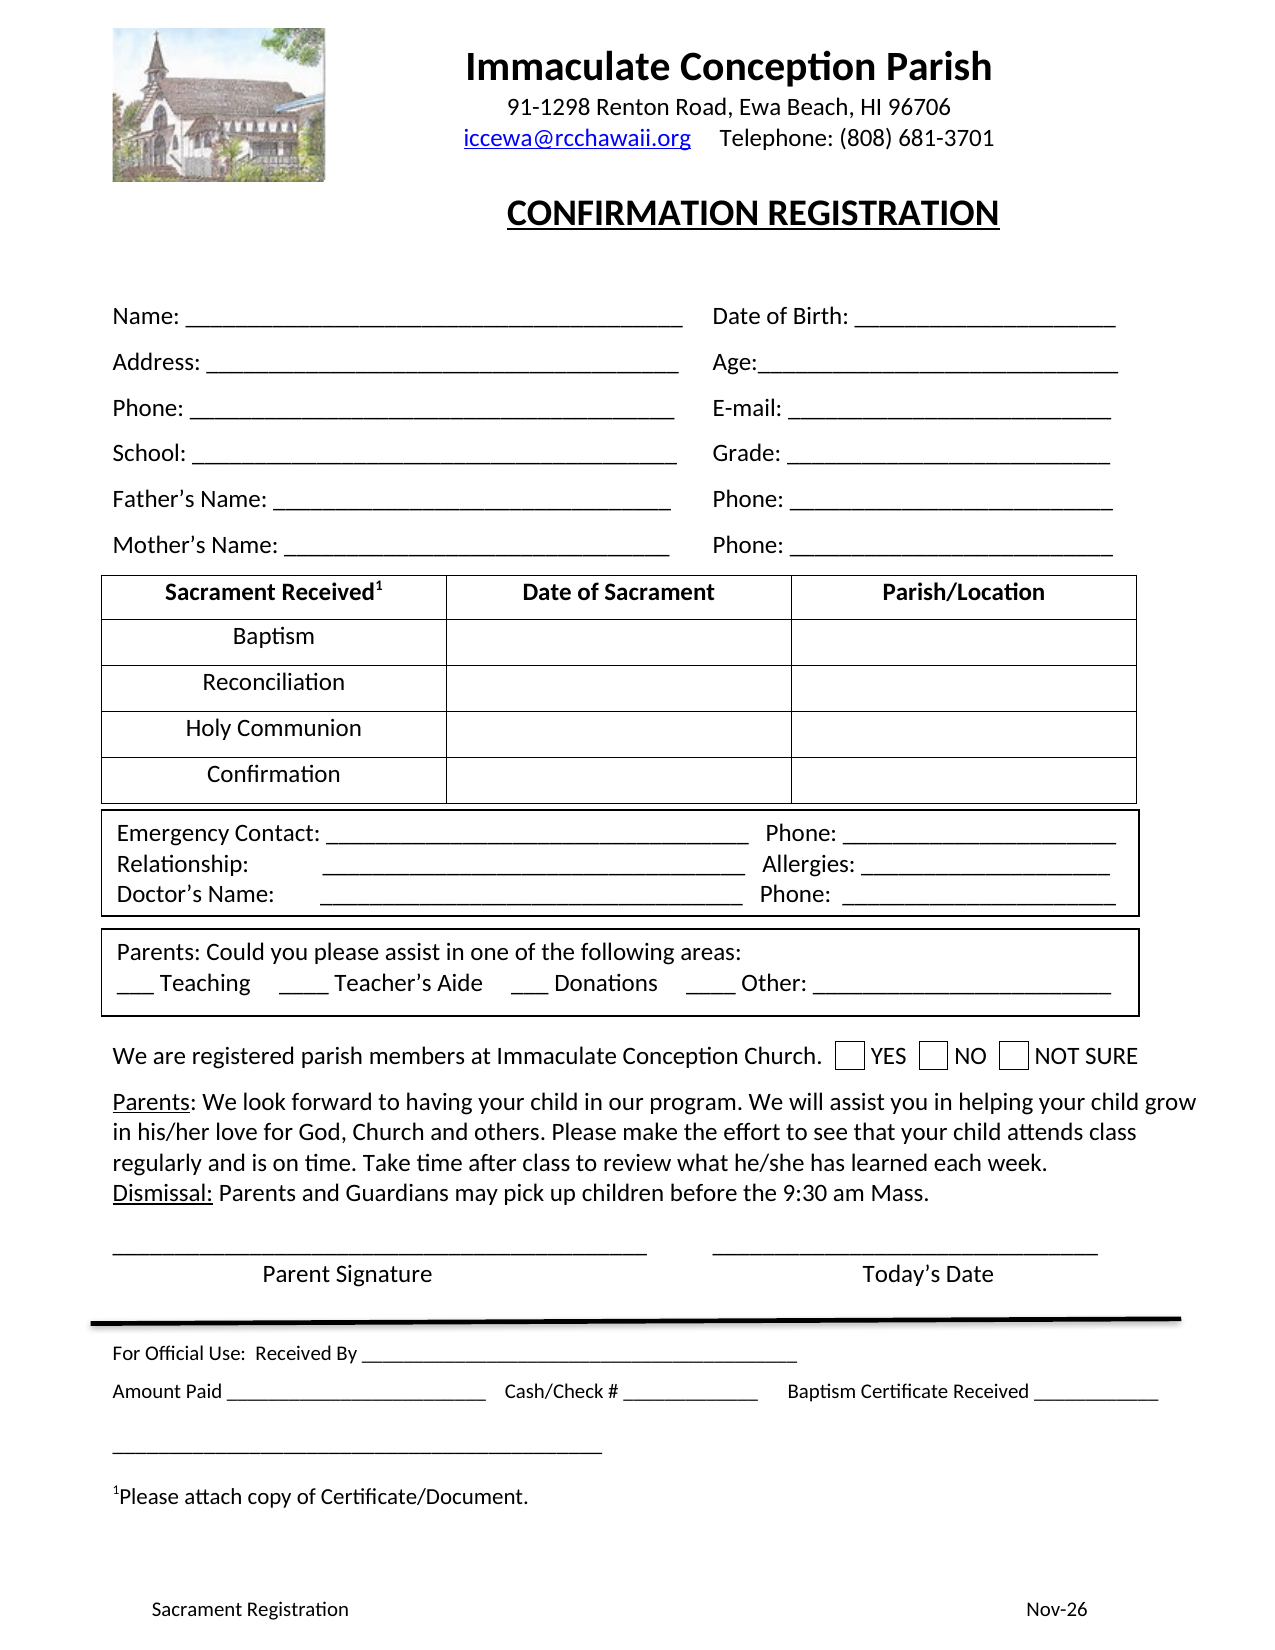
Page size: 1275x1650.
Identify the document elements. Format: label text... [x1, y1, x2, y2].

text Parents: We look forward to having your child in our program. We will assist you in helping your child grow in his/her love for God, Church and others. Please make the effort to see that your child attends class regularly and is on time. Take time after class to review what he/she has learned each week. [112, 1086, 1200, 1177]
table_cell Holy Communion [102, 712, 446, 757]
text 1Please attach copy of Certificate/Document. [112, 1482, 1200, 1510]
text ___________________________________________ _______________________________ [112, 1228, 1200, 1259]
text For Official Use: Received By __________________________________________ [112, 1340, 1200, 1365]
table_cell [447, 666, 791, 711]
text Father’s Name: ________________________________ Phone: __________________________ [112, 483, 1200, 514]
table_cell [447, 620, 791, 665]
text We are registered parish members at Immaculate Conception Church. YES NO NOT SURE [112, 1040, 1200, 1071]
table_cell Reconciliation [102, 666, 446, 711]
table_cell [792, 666, 1136, 711]
table_header Sacrament Received1 [102, 576, 446, 619]
table_cell [447, 758, 791, 803]
table_cell [792, 758, 1136, 803]
table_cell [792, 712, 1136, 757]
table_cell [792, 620, 1136, 665]
text Amount Paid _________________________ Cash/Check # _____________ Baptism Certificate Received ____________ [112, 1378, 1200, 1403]
text Phone: _______________________________________ E-mail: __________________________ [112, 392, 1200, 422]
table_header Date of Sacrament [447, 576, 791, 619]
text Address: ______________________________________ Age:_____________________________ [112, 346, 1200, 377]
picture [112, 28, 326, 182]
text Parent Signature Today’s Date [112, 1259, 1200, 1289]
table_cell [447, 712, 791, 757]
text Dismissal: Parents and Guardians may pick up children before the 9:30 am Mass. [112, 1177, 1200, 1208]
table_header Parish/Location [792, 576, 1136, 619]
text ___________________________________________ [112, 1429, 1200, 1457]
table_cell Baptism [102, 620, 446, 665]
text Mother’s Name: _______________________________ Phone: __________________________ [112, 529, 1200, 559]
text School: _______________________________________ Grade: __________________________ [112, 437, 1200, 468]
table_cell Confirmation [102, 758, 446, 803]
text Name: ________________________________________ Date of Birth: _____________________ [112, 300, 1200, 331]
